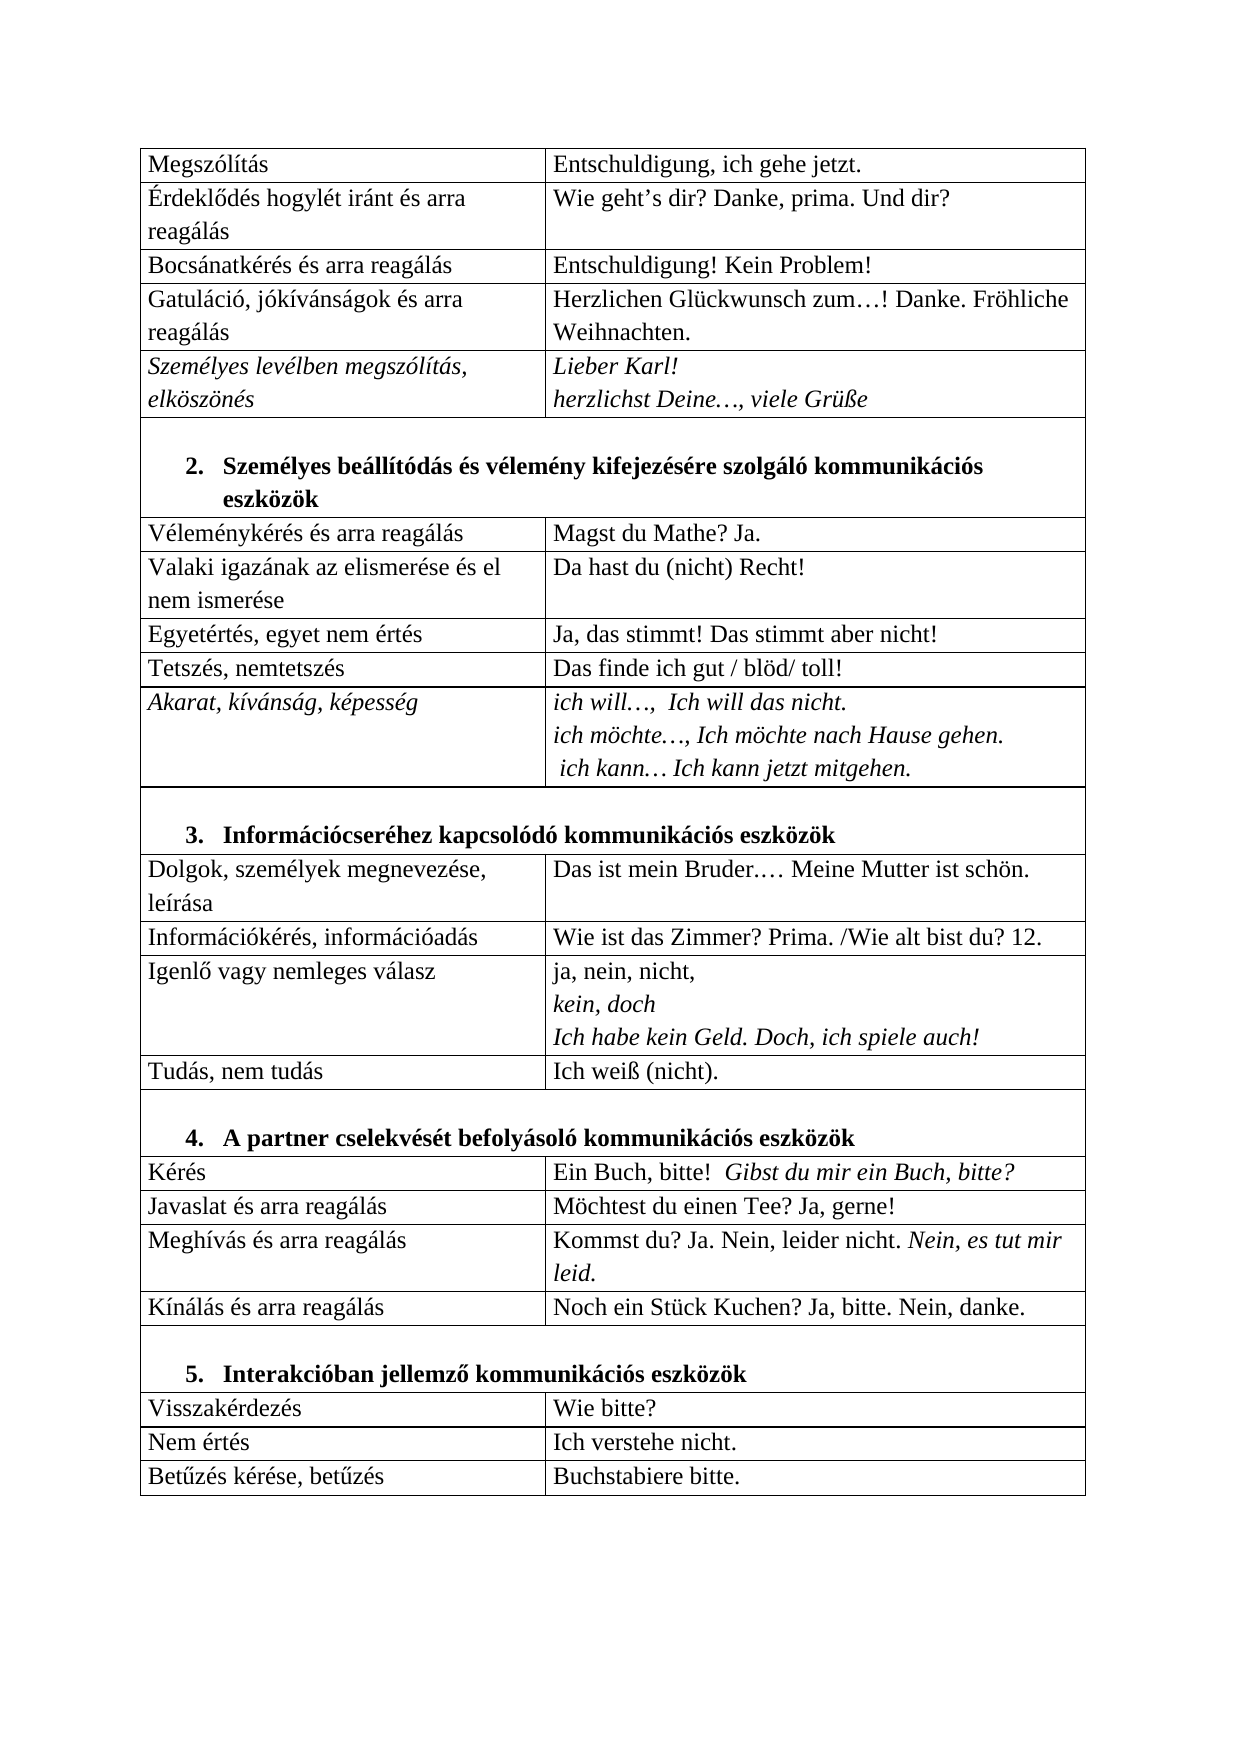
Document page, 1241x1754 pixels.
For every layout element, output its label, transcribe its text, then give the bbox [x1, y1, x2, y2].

table_cell Nem értés [141, 1428, 545, 1460]
table_cell Wie ist das Zimmer? Prima. /Wie alt bist du? 12. [546, 922, 1085, 955]
table_cell Kommst du? Ja. Nein, leider nicht. Nein, es tut mir leid. [546, 1225, 1085, 1291]
table_cell Lieber Karl! herzlichst Deine…, viele Grüße [546, 351, 1085, 417]
table_cell Tetszés, nemtetszés [141, 653, 545, 686]
table_cell Személyes levélben megszólítás, elköszönés [141, 351, 545, 417]
table_cell Érdeklődés hogylét iránt és arra reagálás [141, 183, 545, 249]
table_cell Bocsánatkérés és arra reagálás [141, 250, 545, 283]
table_cell Da hast du (nicht) Recht! [546, 552, 1085, 618]
table_cell Meghívás és arra reagálás [141, 1225, 545, 1291]
table_cell Személyes beállítódás és vélemény kifejezésére szolgáló kommunikációs eszközök [141, 418, 1085, 517]
table_cell Igenlő vagy nemleges válasz [141, 956, 545, 1055]
table_cell Magst du Mathe? Ja. [546, 518, 1085, 551]
table_cell Ich verstehe nicht. [546, 1428, 1085, 1460]
table_cell A partner cselekvését befolyásoló kommunikációs eszközök [141, 1090, 1085, 1156]
table_cell Visszakérdezés [141, 1393, 545, 1426]
table_cell Tudás, nem tudás [141, 1056, 545, 1089]
table_cell Herzlichen Glückwunsch zum…! Danke. Fröhliche Weihnachten. [546, 284, 1085, 350]
table_cell Wie bitte? [546, 1393, 1085, 1426]
table_cell Das ist mein Bruder.… Meine Mutter ist schön. [546, 855, 1085, 921]
table_cell Buchstabiere bitte. [546, 1461, 1085, 1494]
table_cell Kérés [141, 1157, 545, 1190]
table_cell Megszólítás [141, 149, 545, 182]
table_cell Das finde ich gut / blöd/ toll! [546, 653, 1085, 686]
table_cell Akarat, kívánság, képesség [141, 688, 545, 786]
table_cell Entschuldigung! Kein Problem! [546, 250, 1085, 283]
table_cell Möchtest du einen Tee? Ja, gerne! [546, 1191, 1085, 1224]
table_cell Javaslat és arra reagálás [141, 1191, 545, 1224]
table_cell Véleménykérés és arra reagálás [141, 518, 545, 551]
table_cell Információkérés, információadás [141, 922, 545, 955]
table_cell Dolgok, személyek megnevezése, leírása [141, 855, 545, 921]
table_cell Entschuldigung, ich gehe jetzt. [546, 149, 1085, 182]
table_cell Ich weiß (nicht). [546, 1056, 1085, 1089]
table_cell Ein Buch, bitte! Gibst du mir ein Buch, bitte? [546, 1157, 1085, 1190]
table_cell Információcseréhez kapcsolódó kommunikációs eszközök [141, 788, 1085, 853]
table_cell Noch ein Stück Kuchen? Ja, bitte. Nein, danke. [546, 1292, 1085, 1325]
table_cell ich will…, Ich will das nicht. ich möchte…, Ich möchte nach Hause gehen. ich kann… Ich kann jetzt mitgehen. [546, 688, 1085, 786]
table_cell Gatuláció, jókívánságok és arra reagálás [141, 284, 545, 350]
table_cell Wie geht’s dir? Danke, prima. Und dir? [546, 183, 1085, 249]
table_cell Ja, das stimmt! Das stimmt aber nicht! [546, 619, 1085, 652]
table_cell Interakcióban jellemző kommunikációs eszközök [141, 1326, 1085, 1392]
table_cell Betűzés kérése, betűzés [141, 1461, 545, 1494]
table_cell Valaki igazának az elismerése és el nem ismerése [141, 552, 545, 618]
table_cell Kínálás és arra reagálás [141, 1292, 545, 1325]
table_cell ja, nein, nicht, kein, doch Ich habe kein Geld. Doch, ich spiele auch! [546, 956, 1085, 1055]
table_cell Egyetértés, egyet nem értés [141, 619, 545, 652]
